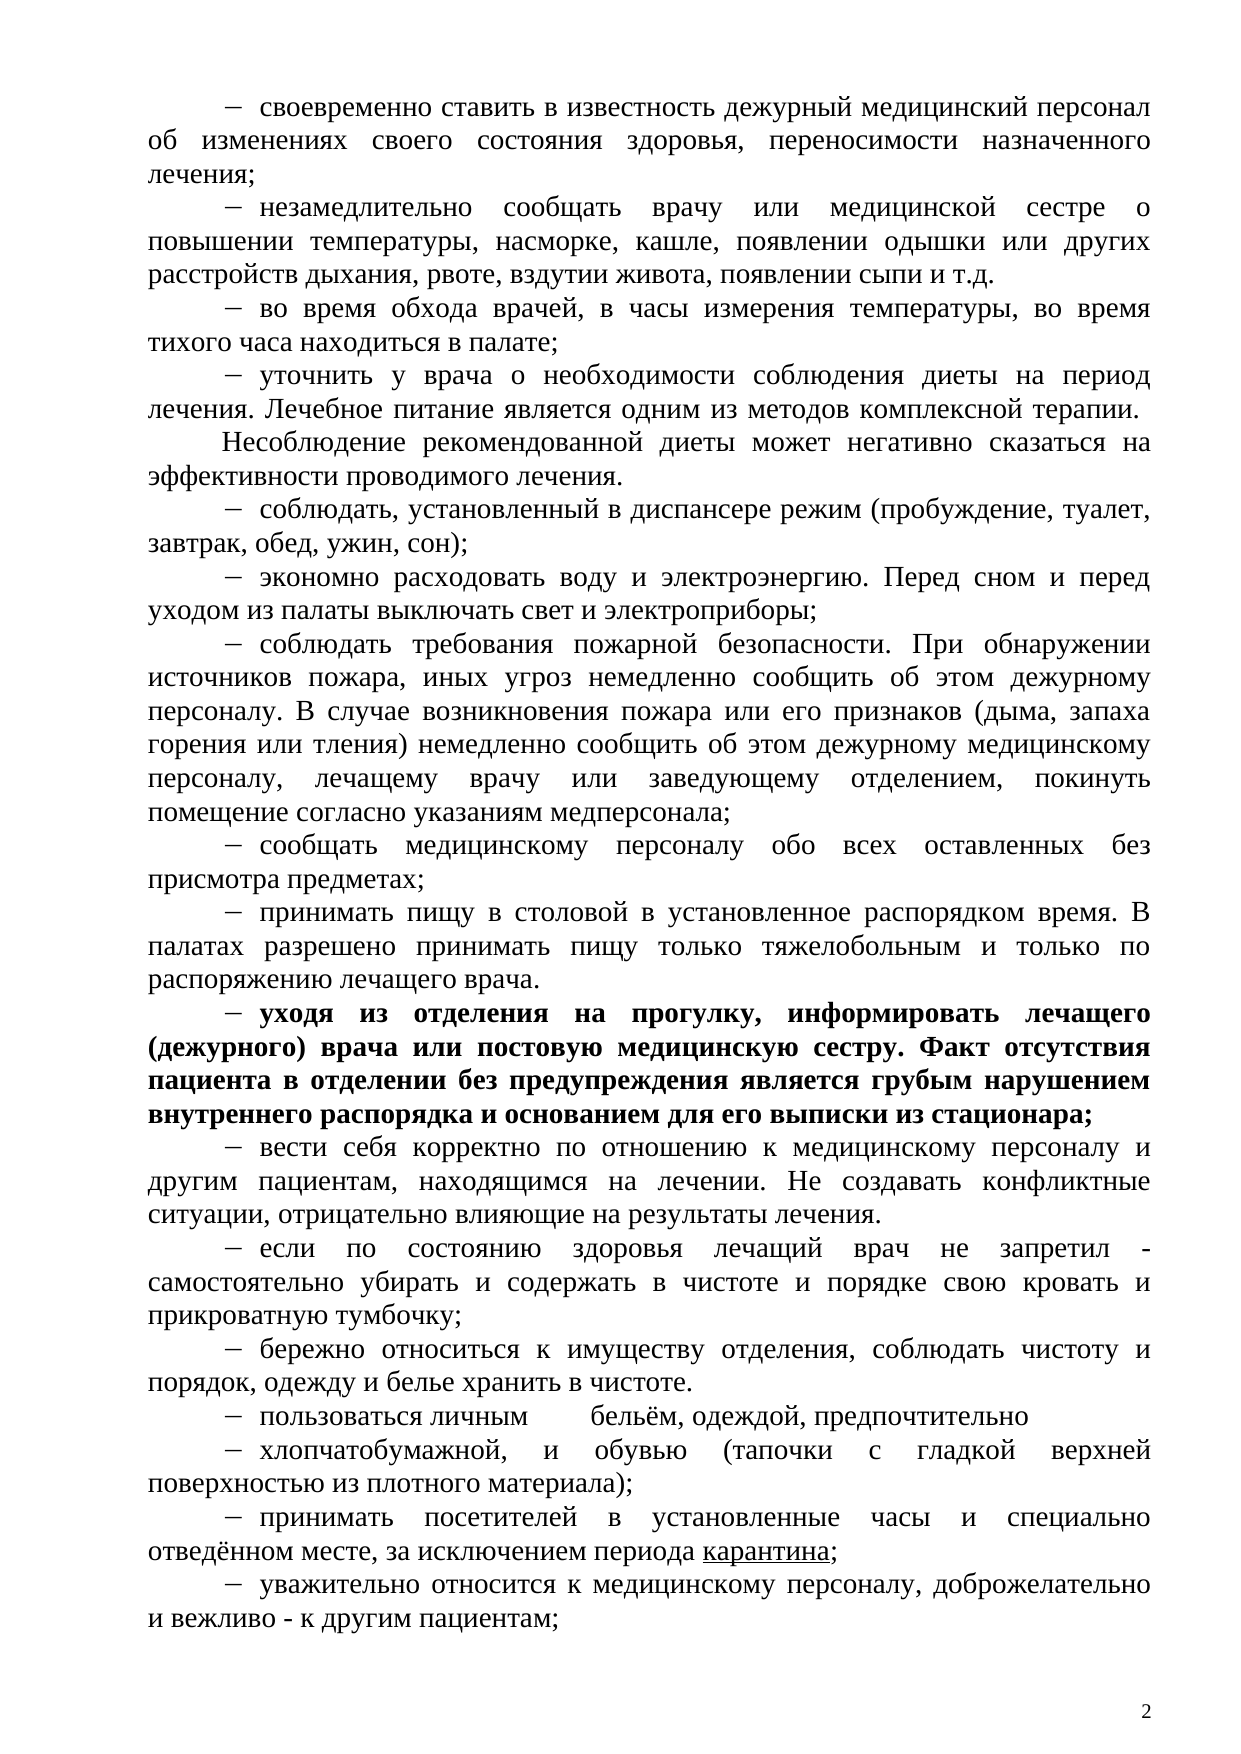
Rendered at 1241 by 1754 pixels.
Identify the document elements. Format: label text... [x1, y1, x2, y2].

list принимать пищу в столовой в установленное распорядком время. В палатах разрешено принимать пищу только тяжелобольным и только по распоряжению лечащего врача. [148, 894, 1152, 995]
list соблюдать, установленный в диспансере режим (пробуждение, туалет, завтрак, обед, ужин, сон); [148, 492, 1152, 559]
list уточнить у врача о необходимости соблюдения диеты на период лечения. Лечебное питание является одним из методов комплексной терапии. Несоблюдение рекомендованной диеты может негативно сказаться на эффективности проводимого лечения. [148, 357, 1152, 492]
list во время обхода врачей, в часы измерения температуры, во время тихого часа находиться в палате; [148, 290, 1152, 357]
list вести себя корректно по отношению к медицинскому персоналу и другим пациентам, находящимся на лечении. Не создавать конфликтные ситуации, отрицательно влияющие на результаты лечения. [148, 1129, 1152, 1230]
list хлопчатобумажной, и обувью (тапочки с гладкой верхней поверхностью из плотного материала); [148, 1432, 1152, 1499]
list бережно относиться к имуществу отделения, соблюдать чистоту и порядок, одежду и белье хранить в чистоте. [148, 1331, 1152, 1398]
list если по состоянию здоровья лечащий врач не запретил - самостоятельно убирать и содержать в чистоте и порядке свою кровать и прикроватную тумбочку; [148, 1230, 1152, 1331]
list незамедлительно сообщать врачу или медицинской сестре о повышении температуры, насморке, кашле, появлении одышки или других расстройств дыхания, рвоте, вздутии живота, появлении сыпи и т.д. [148, 189, 1152, 290]
list соблюдать требования пожарной безопасности. При обнаружении источников пожара, иных угроз немедленно сообщить об этом дежурному персоналу. В случае возникновения пожара или его признаков (дыма, запаха горения или тления) немедленно сообщить об этом дежурному медицинскому персоналу, лечащему врачу или заведующему отделением, покинуть помещение согласно указаниям медперсонала; [148, 626, 1152, 827]
list уходя из отделения на прогулку, информировать лечащего (дежурного) врача или постовую медицинскую сестру. Факт отсутствия пациента в отделении без предупреждения является грубым нарушением внутреннего распорядка и основанием для его выписки из стационара; [148, 995, 1152, 1129]
list экономно расходовать воду и электроэнергию. Перед сном и перед уходом из палаты выключать свет и электроприборы; [148, 559, 1152, 626]
list своевременно ставить в известность дежурный медицинский персонал об изменениях своего состояния здоровья, переносимости назначенного лечения; [148, 89, 1152, 189]
list принимать посетителей в установленные часы и специально отведённом месте, за исключением периода карантина; [148, 1499, 1152, 1566]
list сообщать медицинскому персоналу обо всех оставленных без присмотра предметах; [148, 827, 1152, 894]
list уважительно относится к медицинскому персоналу, доброжелательно и вежливо - к другим пациентам; [148, 1566, 1152, 1633]
list пользоваться личным бельём, одеждой, предпочтительно [148, 1398, 1152, 1432]
